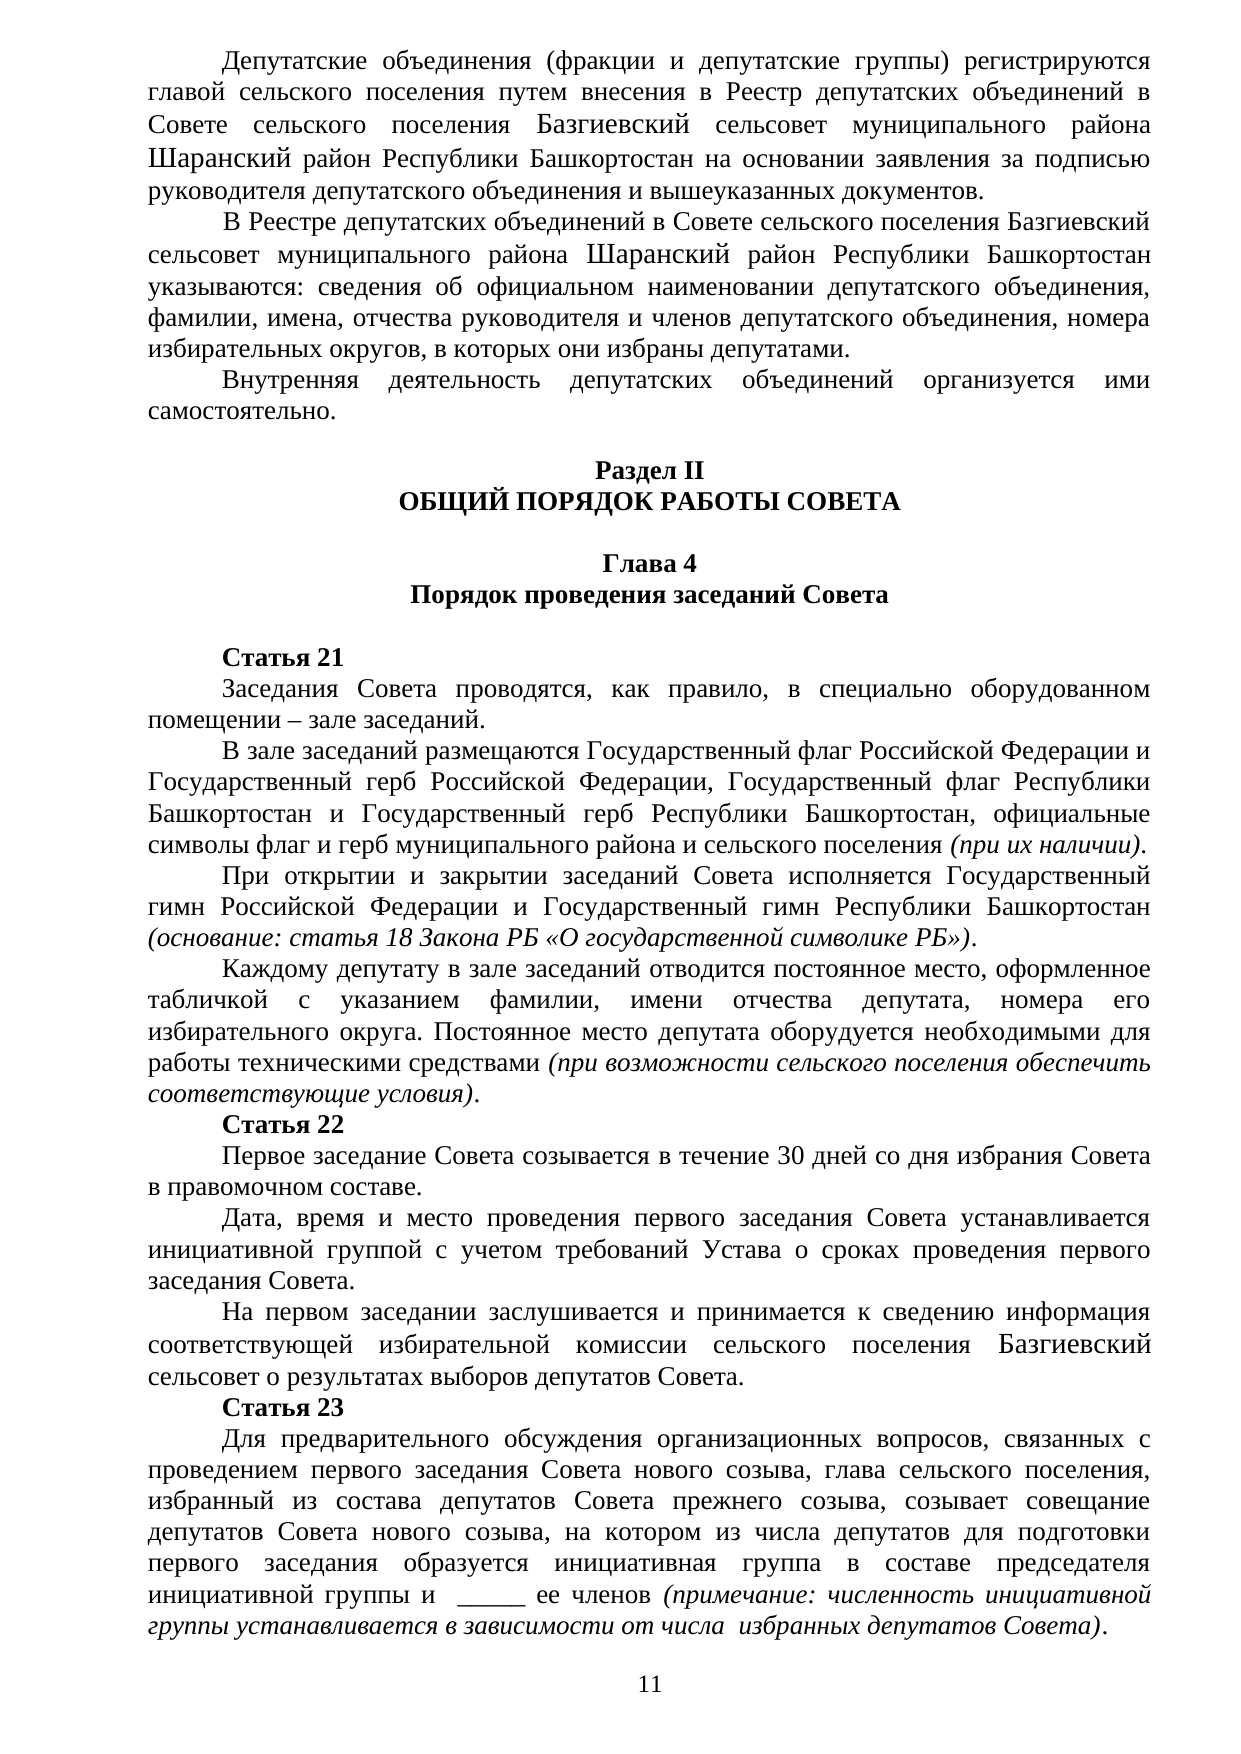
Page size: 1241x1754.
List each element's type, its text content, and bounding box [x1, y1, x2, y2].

text Депутатские объединения (фракции и депутатские группы) регистрируются главой сельского поселения путем внесения в Реестр депутатских объединений в Совете сельского поселения Базгиевский сельсовет муниципального района Шаранский район Республики Башкортостан на основании заявления за подписью руководителя депутатского объединения и вышеуказанных документов. [148, 44, 1152, 205]
text Внутренняя деятельность депутатских объединений организуется ими самостоятельно. [148, 363, 1152, 425]
text Дата, время и место проведения первого заседания Совета устанавливается инициативной группой с учетом требований Устава о сроках проведения первого заседания Совета. [148, 1202, 1152, 1295]
text Каждому депутату в зале заседаний отводится постоянное место, оформленное табличкой с указанием фамилии, имени отчества депутата, номера его избирательного округа. Постоянное место депутата оборудуется необходимыми для работы техническими средствами (при возможности сельского поселения обеспечить соответствующие условия). [148, 952, 1152, 1108]
text Для предварительного обсуждения организационных вопросов, связанных с проведением первого заседания Совета нового созыва, глава сельского поселения, избранный из состава депутатов Совета прежнего созыва, созывает совещание депутатов Совета нового созыва, на котором из числа депутатов для подготовки первого заседания образуется инициативная группа в составе председателя инициативной группы и _____ ее членов (примечание: численность инициативной группы устанавливается в зависимости от числа избранных депутатов Совета). [148, 1422, 1152, 1640]
text Статья 23 [148, 1391, 1152, 1422]
text В зале заседаний размещаются Государственный флаг Российской Федерации и Государственный герб Российской Федерации, Государственный флаг Республики Башкортостан и Государственный герб Республики Башкортостан, официальные символы флаг и герб муниципального района и сельского поселения (при их наличии). [148, 734, 1152, 859]
text Первое заседание Совета созывается в течение 30 дней со дня избрания Совета в правомочном составе. [148, 1139, 1152, 1202]
subtitle ОБЩИЙ ПОРЯДОК РАБОТЫ СОВЕТА [148, 485, 1152, 516]
text статья 21 [148, 641, 1152, 672]
text В Реестре депутатских объединений в Совете сельского поселения Базгиевский сельсовет муниципального района Шаранский район Республики Башкортостан указываются: сведения об официальном наименовании депутатского объединения, фамилии, имена, отчества руководителя и членов депутатского объединения, номера избирательных округов, в которых они избраны депутатами. [148, 205, 1152, 363]
text Заседания Совета проводятся, как правило, в специально оборудованном помещении – зале заседаний. [148, 672, 1152, 734]
subtitle Раздел II [148, 454, 1152, 485]
text На первом заседании заслушивается и принимается к сведению информация соответствующей избирательной комиссии сельского поселения Базгиевский сельсовет о результатах выборов депутатов Совета. [148, 1295, 1152, 1391]
subtitle Глава 4 [148, 547, 1152, 579]
text статья 22 [148, 1108, 1152, 1139]
subtitle Порядок проведения заседаний Совета [148, 579, 1152, 610]
text При открытии и закрытии заседаний Совета исполняется Государственный гимн Российской Федерации и Государственный гимн Республики Башкортостан (основание: статья 18 Закона РБ «О государственной символике РБ»). [148, 859, 1152, 952]
